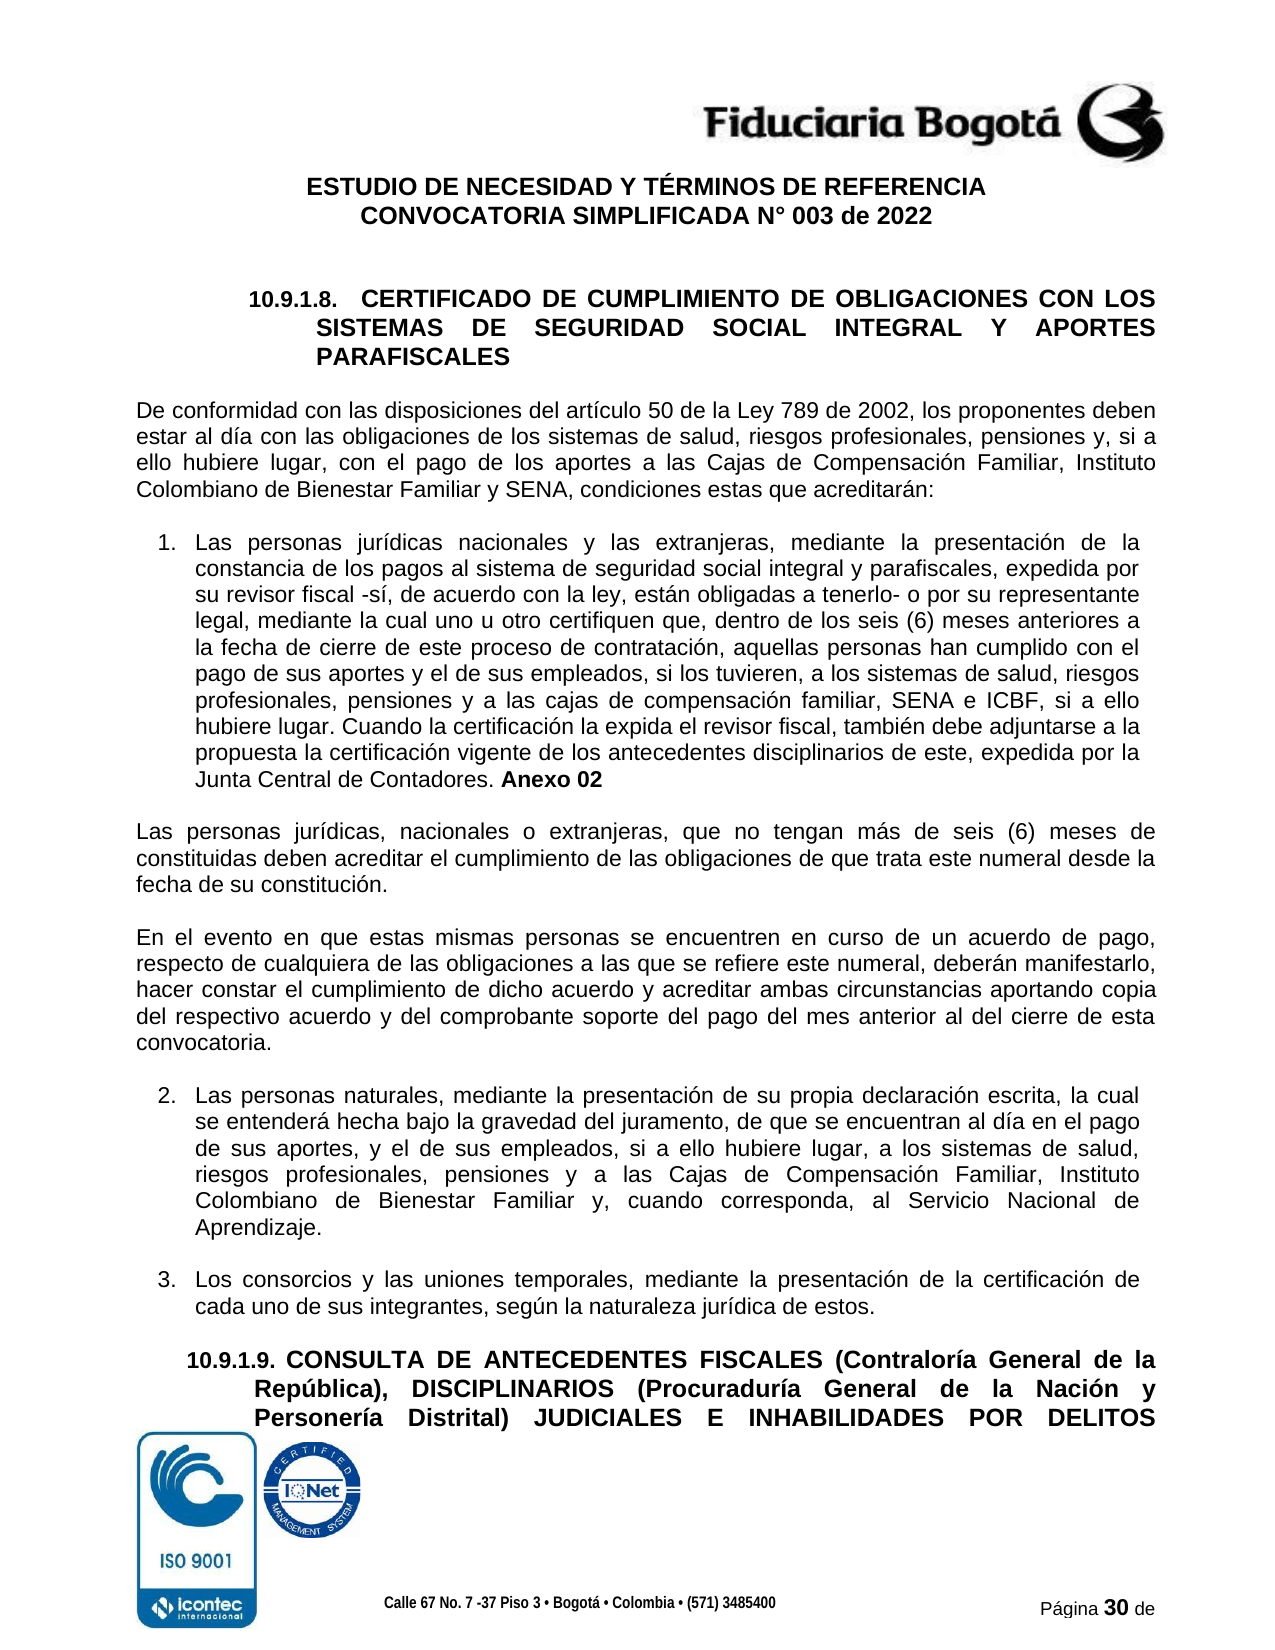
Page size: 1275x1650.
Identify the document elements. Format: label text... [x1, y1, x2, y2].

list Los consorcios y las uniones temporales, mediante la presentación de la certificación de cada uno de sus integrantes, según la naturaleza jurídica de estos. [157, 1266, 1141, 1319]
list CERTIFICADO DE CUMPLIMIENTO DE OBLIGACIONES CON LOS SISTEMAS DE SEGURIDAD SOCIAL INTEGRAL Y APORTES PARAFISCALES [248, 284, 1157, 370]
text De conformidad con las disposiciones del artículo 50 de la Ley 789 de 2002, los proponentes deben estar al día con las obligaciones de los sistemas de salud, riesgos profesionales, pensiones y, si a ello hubiere lugar, con el pago de los aportes a las Cajas de Compensación Familiar, Instituto Colombiano de Bienestar Familiar y SENA, condiciones estas que acreditarán: [136, 397, 1157, 502]
list Las personas naturales, mediante la presentación de su propia declaración escrita, la cual se entenderá hecha bajo la gravedad del juramento, de que se encuentran al día en el pago de sus aportes, y el de sus empleados, si a ello hubiere lugar, a los sistemas de salud, riesgos profesionales, pensiones y a las Cajas de Compensación Familiar, Instituto Colombiano de Bienestar Familiar y, cuando corresponda, al Servicio Nacional de Aprendizaje. [157, 1082, 1141, 1240]
picture [692, 81, 1168, 168]
list Las personas jurídicas nacionales y las extranjeras, mediante la presentación de la constancia de los pagos al sistema de seguridad social integral y parafiscales, expedida por su revisor fiscal -sí, de acuerdo con la ley, están obligadas a tenerlo- o por su representante legal, mediante la cual uno u otro certifiquen que, dentro de los seis (6) meses anteriores a la fecha de cierre de este proceso de contratación, aquellas personas han cumplido con el pago de sus aportes y el de sus empleados, si los tuvieren, a los sistemas de salud, riesgos profesionales, pensiones y a las cajas de compensación familiar, SENA e ICBF, si a ello hubiere lugar. Cuando la certificación la expida el revisor fiscal, también debe adjuntarse a la propuesta la certificación vigente de los antecedentes disciplinarios de este, expedida por la Junta Central de Contadores. Anexo 02 [157, 528, 1141, 792]
picture [135, 1429, 258, 1629]
text En el evento en que estas mismas personas se encuentren en curso de un acuerdo de pago, respecto de cualquiera de las obligaciones a las que se refiere este numeral, deberán manifestarlo, hacer constar el cumplimiento de dicho acuerdo y acreditar ambas circunstancias aportando copia del respectivo acuerdo y del comprobante soporte del pago del mes anterior al del cierre de esta convocatoria. [136, 924, 1157, 1056]
text Las personas jurídicas, nacionales o extranjeras, que no tengan más de seis (6) meses de constituidas deben acreditar el cumplimiento de las obligaciones de que trata este numeral desde la fecha de su constitución. [136, 818, 1157, 897]
picture [263, 1442, 361, 1538]
